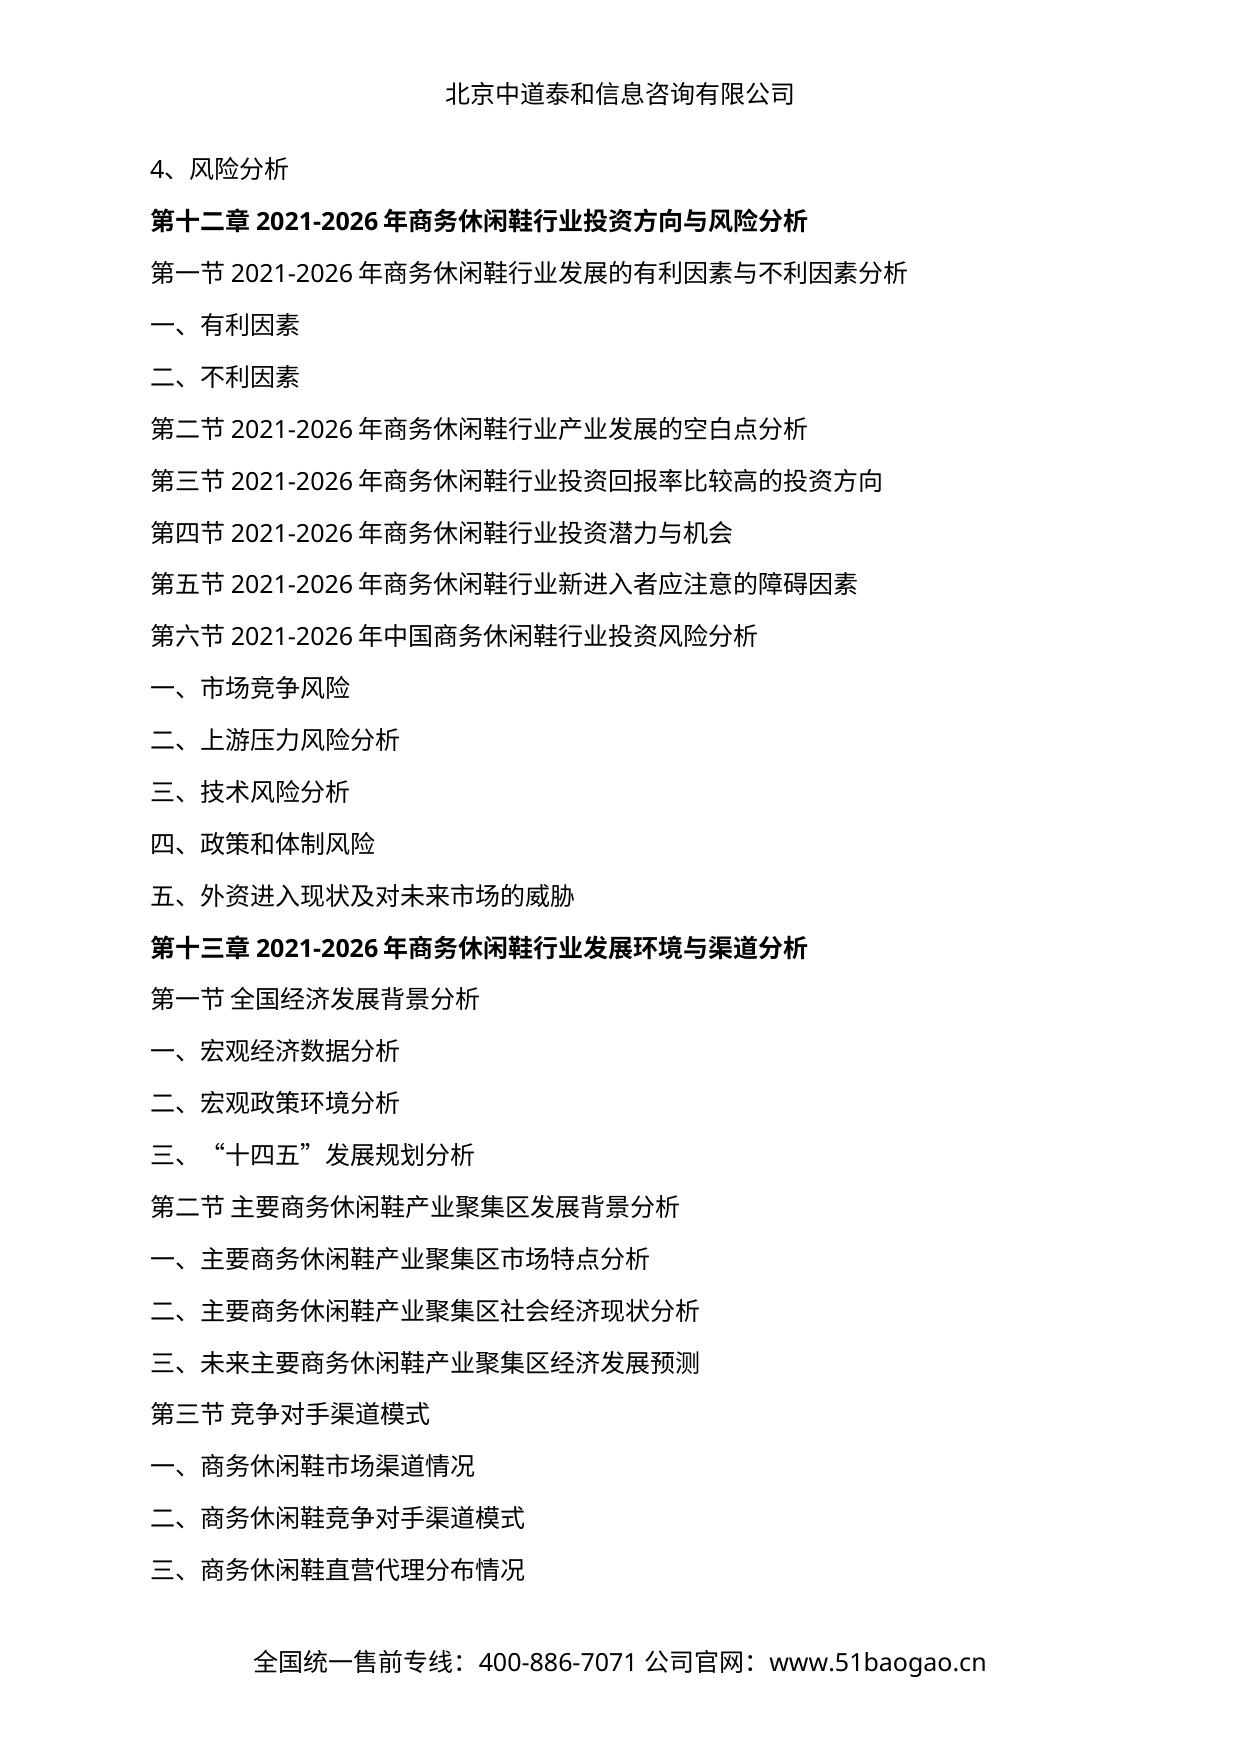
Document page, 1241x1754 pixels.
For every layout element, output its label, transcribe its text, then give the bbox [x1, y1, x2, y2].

text 三、未来主要商务休闲鞋产业聚集区经济发展预测 [150, 1343, 1090, 1379]
text 第十三章 2021-2026年商务休闲鞋行业发展环境与渠道分析 [150, 928, 1090, 964]
text 第四节 2021-2026年商务休闲鞋行业投资潜力与机会 [150, 513, 1090, 549]
text 第三节 竞争对手渠道模式 [150, 1395, 1090, 1431]
text 一、有利因素 [150, 306, 1090, 342]
text 第十二章 2021-2026年商务休闲鞋行业投资方向与风险分析 [150, 202, 1090, 238]
text 五、外资进入现状及对未来市场的威胁 [150, 876, 1090, 912]
text 二、上游压力风险分析 [150, 721, 1090, 757]
text 四、政策和体制风险 [150, 824, 1090, 861]
text 一、宏观经济数据分析 [150, 1032, 1090, 1068]
text 二、宏观政策环境分析 [150, 1084, 1090, 1120]
text 三、技术风险分析 [150, 772, 1090, 809]
text 第二节 主要商务休闲鞋产业聚集区发展背景分析 [150, 1187, 1090, 1224]
text 一、市场竞争风险 [150, 669, 1090, 705]
text 一、主要商务休闲鞋产业聚集区市场特点分析 [150, 1239, 1090, 1276]
text 第一节 全国经济发展背景分析 [150, 980, 1090, 1016]
text 第六节 2021-2026年中国商务休闲鞋行业投资风险分析 [150, 617, 1090, 653]
text 二、不利因素 [150, 357, 1090, 394]
text 三、商务休闲鞋直营代理分布情况 [150, 1551, 1090, 1587]
text 三、“十四五”发展规划分析 [150, 1136, 1090, 1172]
text 第五节 2021-2026年商务休闲鞋行业新进入者应注意的障碍因素 [150, 565, 1090, 601]
text 第二节 2021-2026年商务休闲鞋行业产业发展的空白点分析 [150, 409, 1090, 446]
text 二、主要商务休闲鞋产业聚集区社会经济现状分析 [150, 1291, 1090, 1327]
text 第一节 2021-2026年商务休闲鞋行业发展的有利因素与不利因素分析 [150, 254, 1090, 290]
text 一、商务休闲鞋市场渠道情况 [150, 1447, 1090, 1483]
text 二、商务休闲鞋竞争对手渠道模式 [150, 1499, 1090, 1535]
text 第三节 2021-2026年商务休闲鞋行业投资回报率比较高的投资方向 [150, 461, 1090, 497]
text 4、风险分析 [150, 150, 1090, 186]
